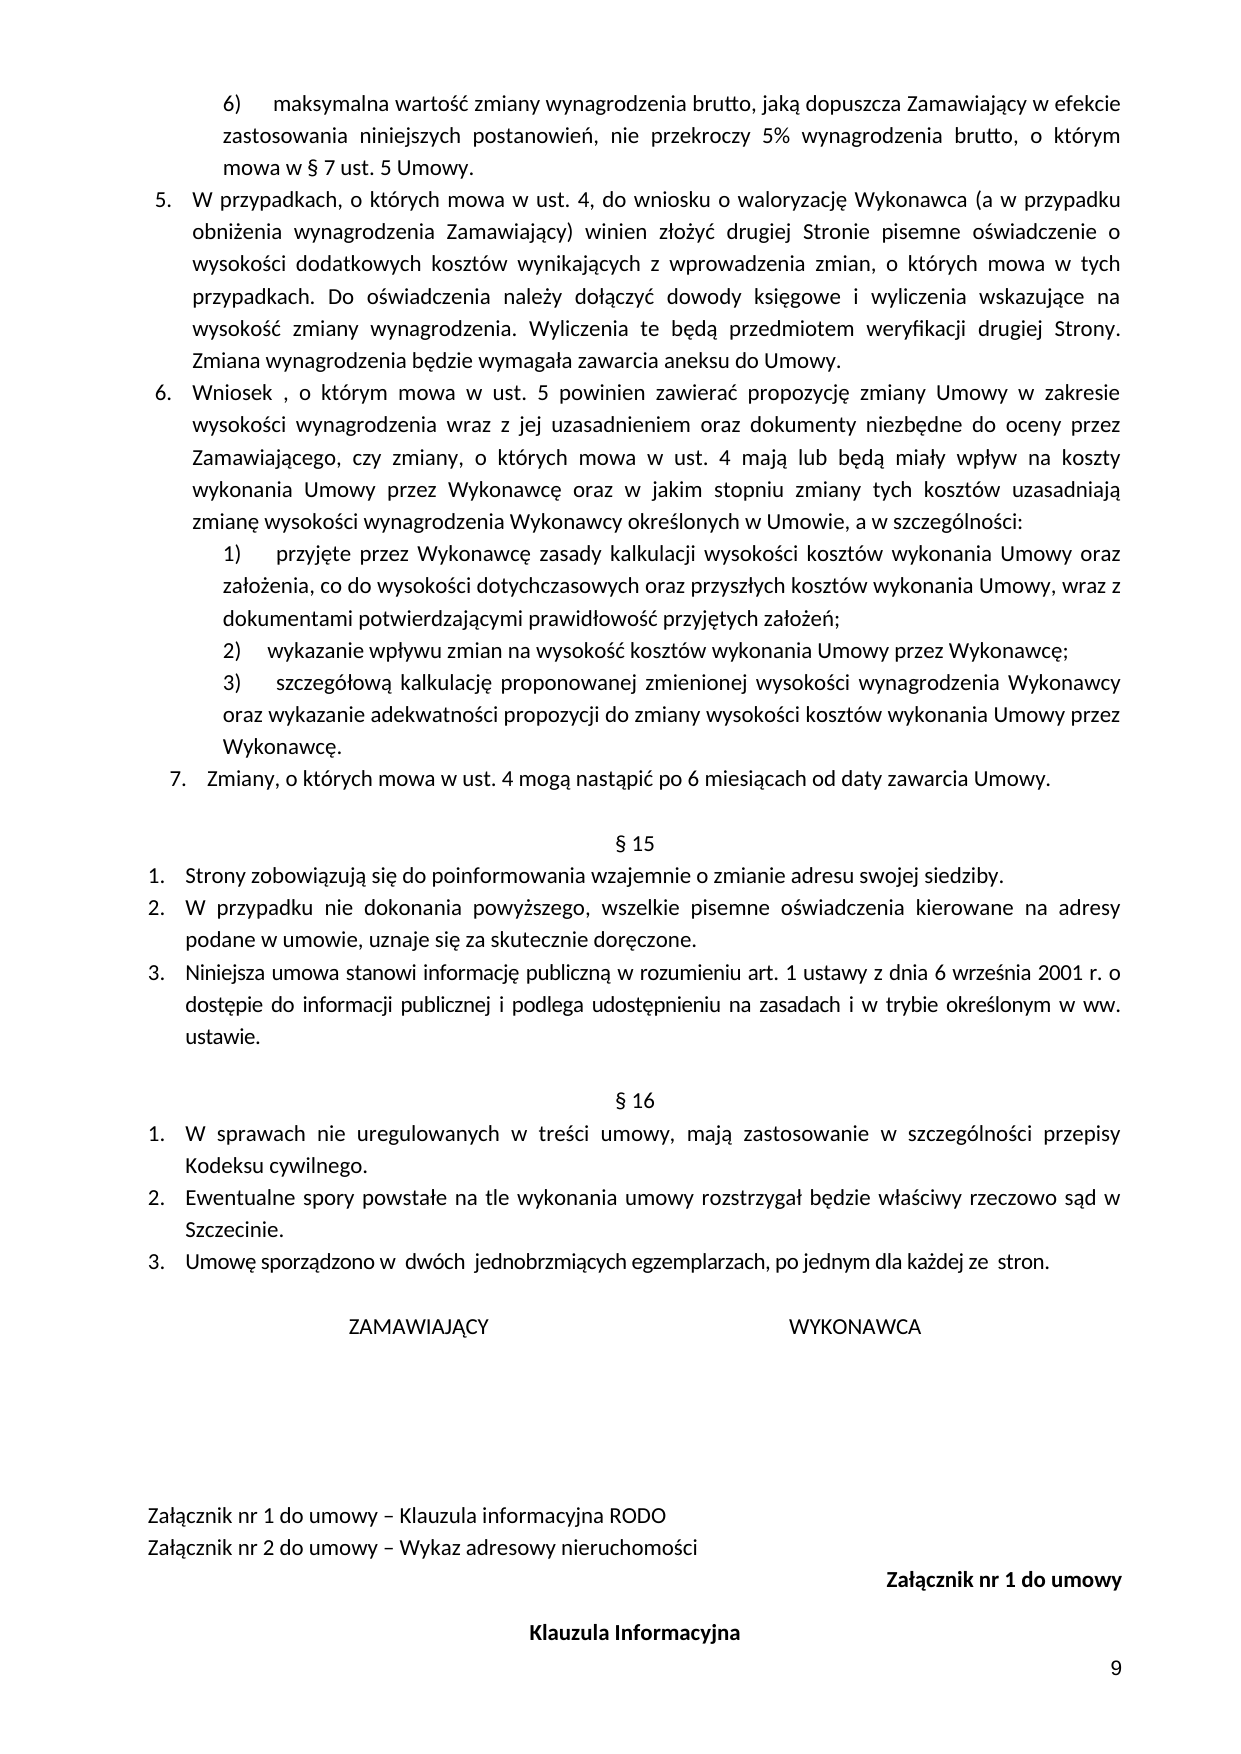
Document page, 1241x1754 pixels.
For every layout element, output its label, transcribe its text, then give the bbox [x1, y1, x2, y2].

text Załącznik nr 2 do umowy – Wykaz adresowy nieruchomości [148, 1533, 1122, 1561]
list Umowę sporządzono w dwóch jednobrzmiących egzemplarzach, po jednym dla każdej ze stron. [148, 1247, 1122, 1275]
list Niniejsza umowa stanowi informację publiczną w rozumieniu art. 1 ustawy z dnia 6 września 2001 r. o dostępie do informacji publicznej i podlega udostępnieniu na zasadach i w trybie określonym w ww. ustawie. [148, 958, 1122, 1050]
text Załącznik nr 1 do umowy – Klauzula informacyjna RODO [148, 1501, 1122, 1529]
list Ewentualne spory powstałe na tle wykonania umowy rozstrzygał będzie właściwy rzeczowo sąd w Szczecinie. [148, 1183, 1122, 1243]
text 1) przyjęte przez Wykonawcę zasady kalkulacji wysokości kosztów wykonania Umowy oraz założenia, co do wysokości dotychczasowych oraz przyszłych kosztów wykonania Umowy, wraz z dokumentami potwierdzającymi prawidłowość przyjętych założeń; [223, 539, 1122, 632]
text Załącznik nr 1 do umowy [148, 1565, 1122, 1593]
list Strony zobowiązują się do poinformowania wzajemnie o zmianie adresu swojej siedziby. [148, 861, 1122, 889]
text § 16 [148, 1086, 1122, 1114]
text 3) szczegółową kalkulację proponowanej zmienionej wysokości wynagrodzenia Wykonawcy oraz wykazanie adekwatności propozycji do zmiany wysokości kosztów wykonania Umowy przez Wykonawcę. [223, 668, 1122, 760]
list Wniosek , o którym mowa w ust. 5 powinien zawierać propozycję zmiany Umowy w zakresie wysokości wynagrodzenia wraz z jej uzasadnieniem oraz dokumenty niezbędne do oceny przez Zamawiającego, czy zmiany, o których mowa w ust. 4 mają lub będą miały wpływ na koszty wykonania Umowy przez Wykonawcę oraz w jakim stopniu zmiany tych kosztów uzasadniają zmianę wysokości wynagrodzenia Wykonawcy określonych w Umowie, a w szczególności: [154, 378, 1122, 535]
text 6) maksymalna wartość zmiany wynagrodzenia brutto, jaką dopuszcza Zamawiający w efekcie zastosowania niniejszych postanowień, nie przekroczy 5% wynagrodzenia brutto, o którym mowa w § 7 ust. 5 Umowy. [223, 89, 1122, 181]
list W przypadku nie dokonania powyższego, wszelkie pisemne oświadczenia kierowane na adresy podane w umowie, uznaje się za skutecznie doręczone. [148, 893, 1122, 953]
list Zmiany, o których mowa w ust. 4 mogą nastąpić po 6 miesiącach od daty zawarcia Umowy. [169, 764, 1122, 793]
text ZAMAWIAJĄCY WYKONAWCA [148, 1312, 1122, 1340]
text 2) wykazanie wpływu zmian na wysokość kosztów wykonania Umowy przez Wykonawcę; [223, 636, 1122, 664]
text § 15 [148, 829, 1122, 857]
list W przypadkach, o których mowa w ust. 4, do wniosku o waloryzację Wykonawca (a w przypadku obniżenia wynagrodzenia Zamawiający) winien złożyć drugiej Stronie pisemne oświadczenie o wysokości dodatkowych kosztów wynikających z wprowadzenia zmian, o których mowa w tych przypadkach. Do oświadczenia należy dołączyć dowody księgowe i wyliczenia wskazujące na wysokość zmiany wynagrodzenia. Wyliczenia te będą przedmiotem weryfikacji drugiej Strony. Zmiana wynagrodzenia będzie wymagała zawarcia aneksu do Umowy. [154, 185, 1122, 374]
list W sprawach nie uregulowanych w treści umowy, mają zastosowanie w szczególności przepisy Kodeksu cywilnego. [148, 1119, 1122, 1179]
text Klauzula Informacyjna [148, 1618, 1122, 1646]
